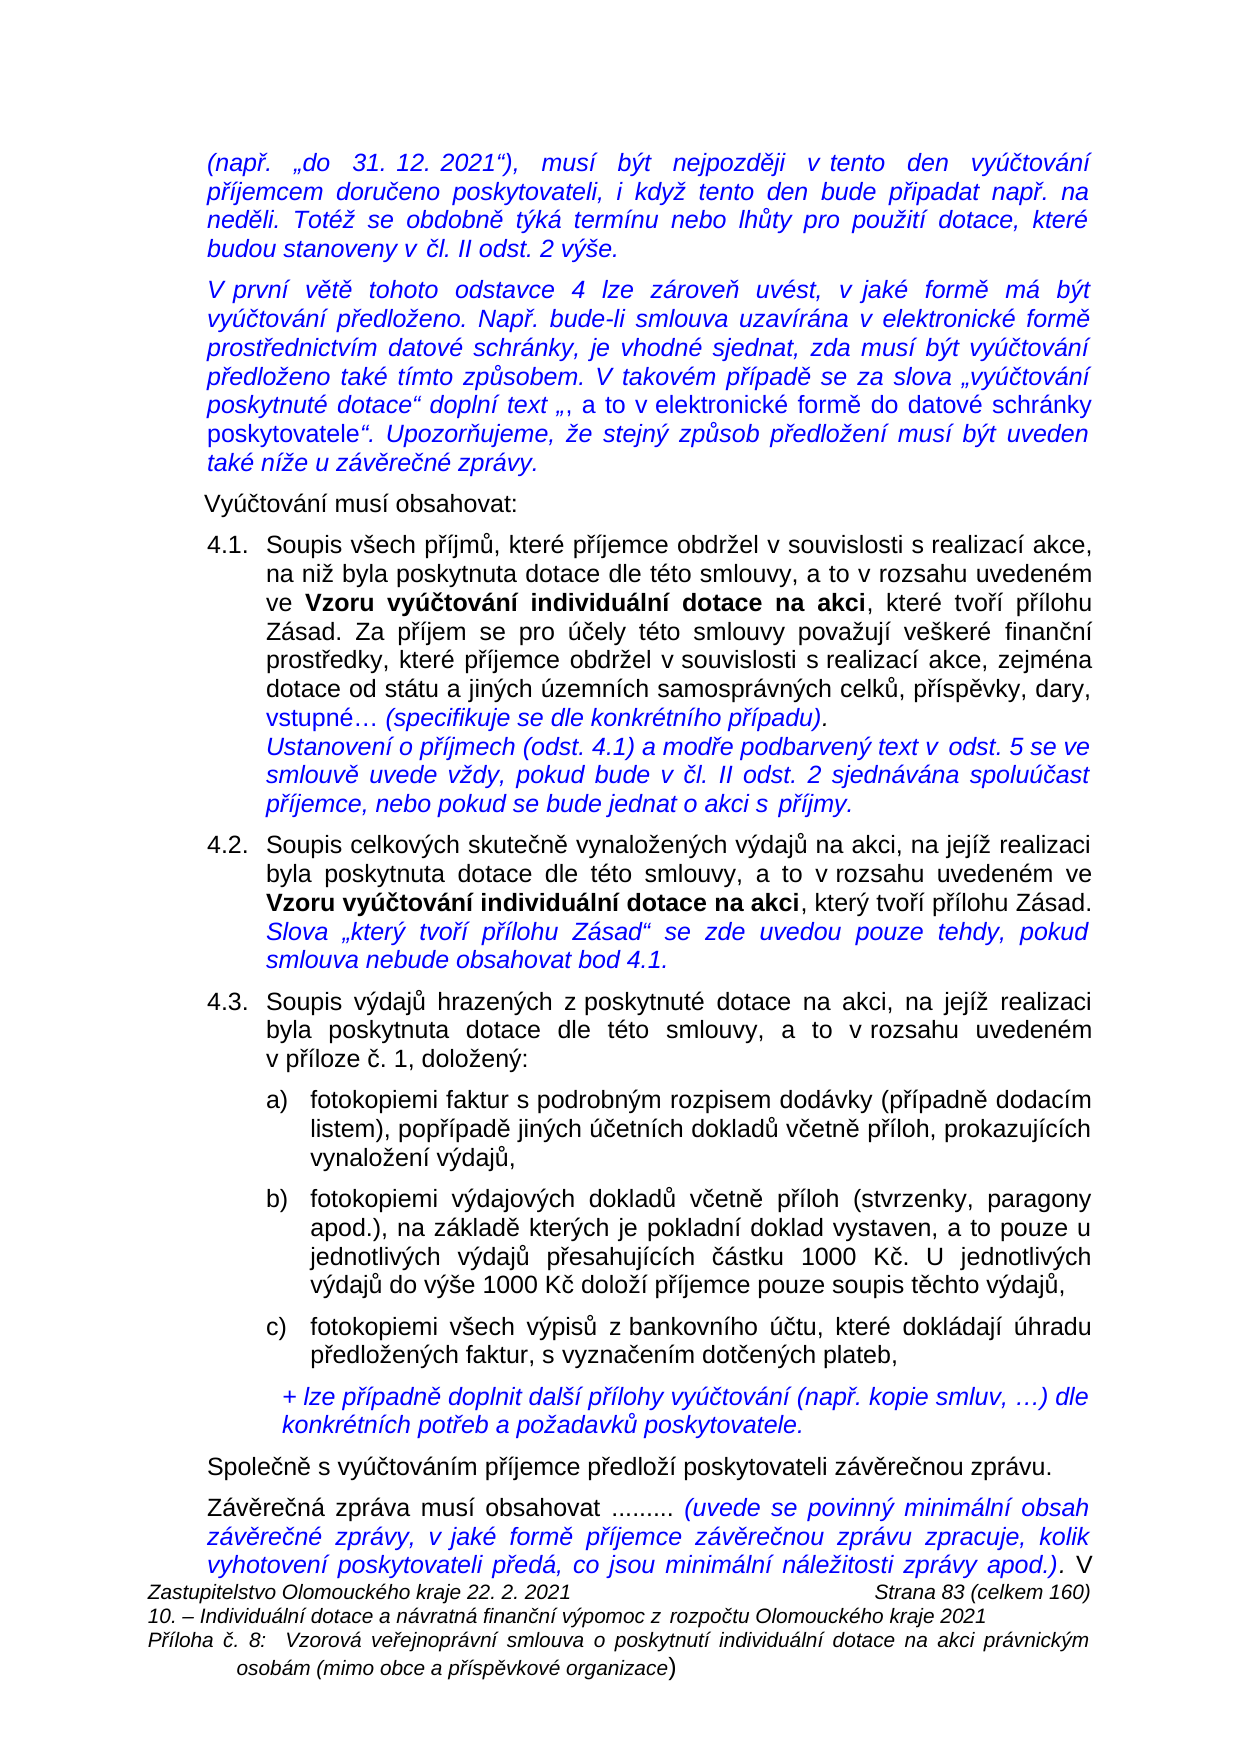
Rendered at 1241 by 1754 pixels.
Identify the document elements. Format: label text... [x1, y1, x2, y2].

list fotokopiemi výdajových dokladů včetně příloh (stvrzenky, paragony apod.), na základě kterých je pokladní doklad vystaven, a to pouze u jednotlivých výdajů přesahujících částku 1000 Kč. U jednotlivých výdajů do výše 1000 Kč doloží příjemce pouze soupis těchto výdajů, [266, 1184, 1092, 1299]
list Soupis všech příjmů, které příjemce obdržel v souvislosti s realizací akce, na niž byla poskytnuta dotace dle této smlouvy, a to v rozsahu uvedeném ve Vzoru vyúčtování individuální dotace na akci, které tvoří přílohu Zásad. Za příjem se pro účely této smlouvy považují veškeré finanční prostředky, které příjemce obdržel v souvislosti s realizací akce, zejména dotace od státu a jiných územních samosprávných celků, příspěvky, dary, vstupné… (specifikuje se dle konkrétního případu). [207, 530, 1092, 731]
list fotokopiemi faktur s podrobným rozpisem dodávky (případně dodacím listem), popřípadě jiných účetních dokladů včetně příloh, prokazujících vynaložení výdajů, [266, 1085, 1092, 1171]
text Vyúčtování musí obsahovat: [204, 489, 1092, 518]
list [148, 148, 1092, 263]
text + lze případně doplnit další přílohy vyúčtování (např. kopie smluv, …) dle konkrétních potřeb a požadavků poskytovatele. [282, 1381, 1092, 1439]
list Soupis výdajů hrazených z poskytnuté dotace na akci, na jejíž realizaci byla poskytnuta dotace dle této smlouvy, a to v rozsahu uvedeném v příloze č. 1, doložený: [207, 986, 1092, 1073]
text Ustanovení o příjmech (odst. 4.1) a modře podbarvený text v odst. 5 se ve smlouvě uvede vždy, pokud bude v čl. II odst. 2 sjednávána spoluúčast příjemce, nebo pokud se bude jednat o akci s příjmy. [266, 731, 1092, 818]
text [207, 1493, 1092, 1579]
text Společně s vyúčtováním příjemce předloží poskytovateli závěrečnou zprávu. [207, 1451, 1092, 1480]
list fotokopiemi všech výpisů z bankovního účtu, které dokládají úhradu předložených faktur, s vyznačením dotčených plateb, [266, 1311, 1092, 1369]
list Soupis celkových skutečně vynaložených výdajů na akci, na jejíž realizaci byla poskytnuta dotace dle této smlouvy, a to v rozsahu uvedeném ve Vzoru vyúčtování individuální dotace na akci, který tvoří přílohu Zásad. Slova „který tvoří přílohu Zásad“ se zde uvedou pouze tehdy, pokud smlouva nebude obsahovat bod 4.1. [207, 830, 1092, 974]
text V první větě tohoto odstavce 4 lze zároveň uvést, v jaké formě má být vyúčtování předloženo. Např. bude-li smlouva uzavírána v elektronické formě prostřednictvím datové schránky, je vhodné sjednat, zda musí být vyúčtování předloženo také tímto způsobem. V takovém případě se za slova „vyúčtování poskytnuté dotace“ doplní text „, a to v elektronické formě do datové schránky poskytovatele“. Upozorňujeme, že stejný způsob předložení musí být uveden také níže u závěrečné zprávy. [207, 275, 1092, 476]
